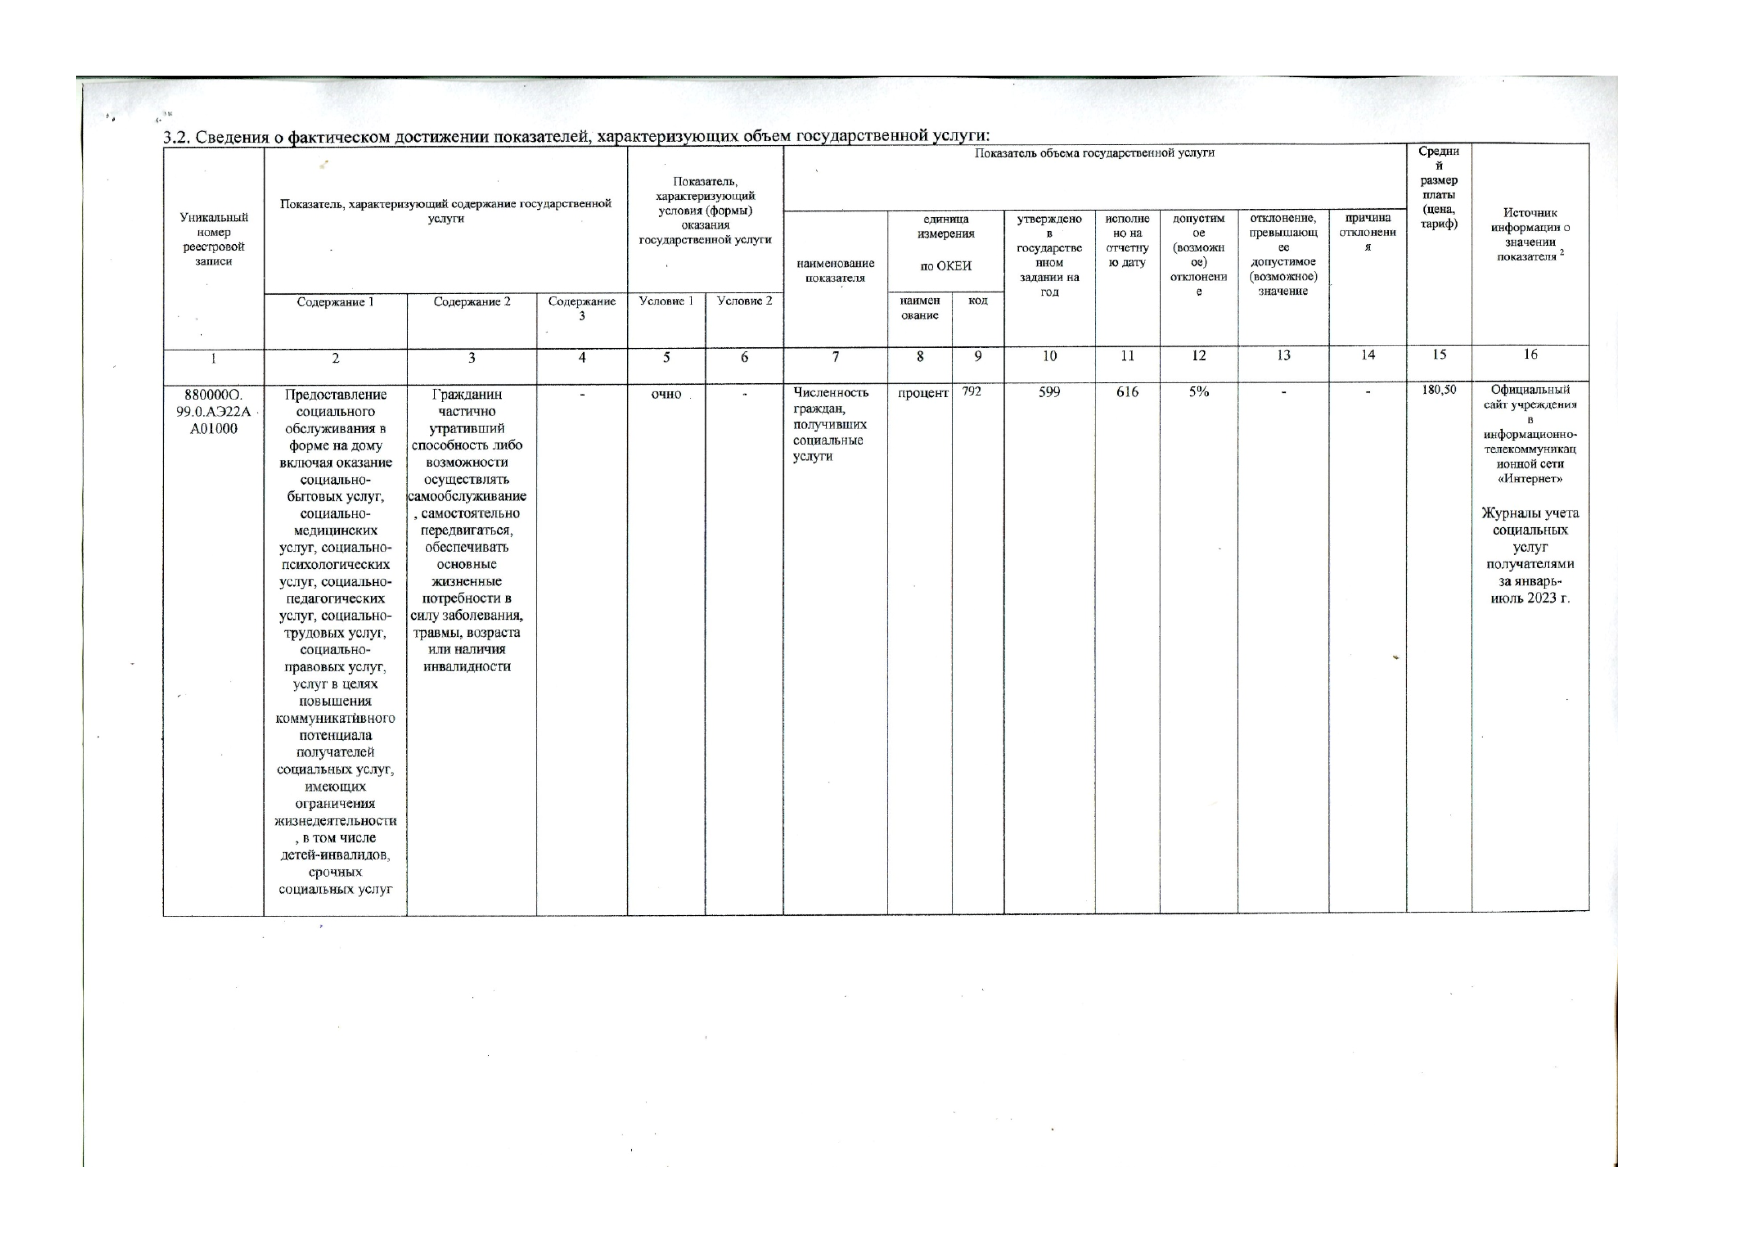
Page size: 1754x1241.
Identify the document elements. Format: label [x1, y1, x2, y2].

picture [77, 77, 1618, 1167]
